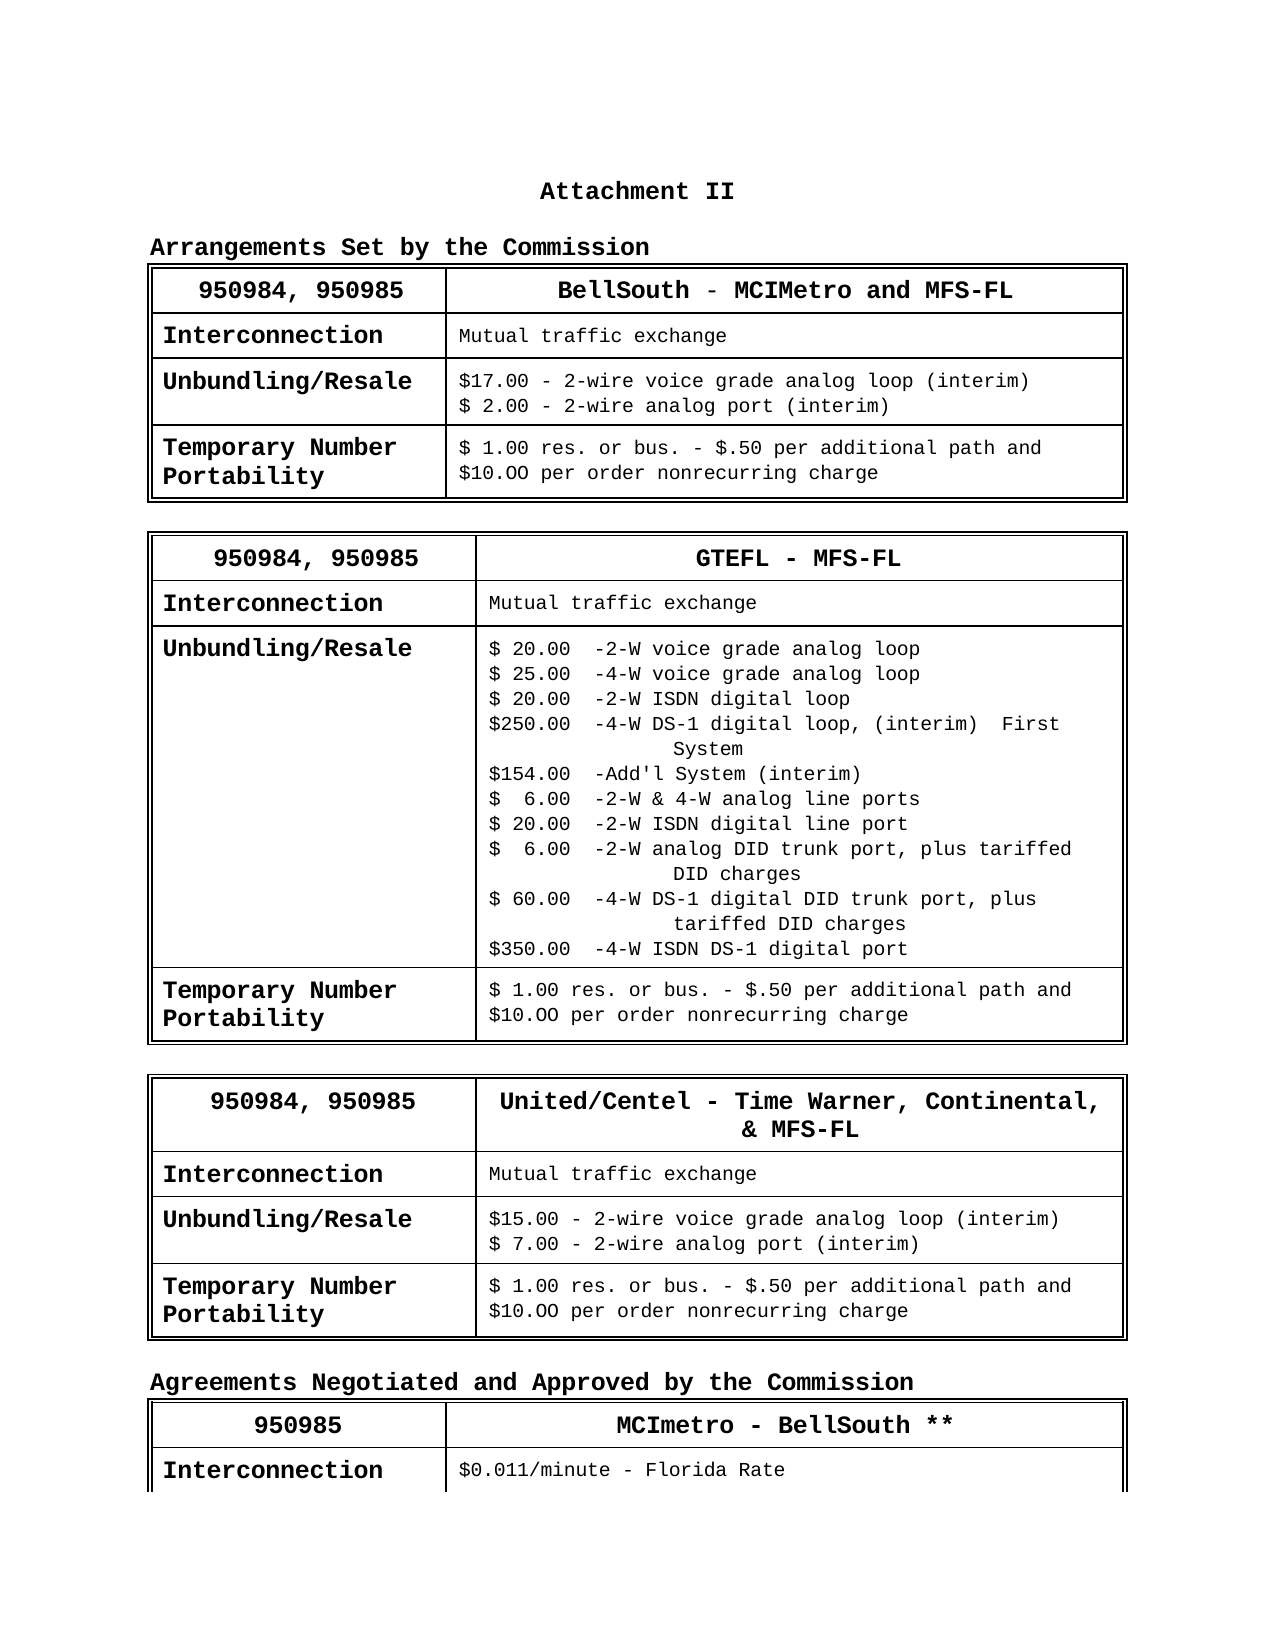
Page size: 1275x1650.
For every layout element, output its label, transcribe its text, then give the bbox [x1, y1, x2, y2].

table_header GTEFL - MFS-FL [477, 536, 1122, 579]
table_cell Interconnection [153, 581, 475, 625]
table_cell $ 20.00 -2-W voice grade analog loop $ 25.00 -4-W voice grade analog loop $ 20.00 -2-W ISDN digital loop $250.00 -4-W DS-1 digital loop, (interim) First System $154.00 -Add'l System (interim) $ 6.00 -2-W & 4-W analog line ports $ 20.00 -2-W ISDN digital line port $ 6.00 -2-W analog DID trunk port, plus tariffed DID charges $ 60.00 -4-W DS-1 digital DID trunk port, plus tariffed DID charges $350.00 -4-W ISDN DS-1 digital port [477, 627, 1122, 966]
table_header 950984, 950985 [153, 1079, 475, 1151]
table_header United/Centel - Time Warner, Continental, & MFS-FL [477, 1079, 1122, 1151]
text Attachment II [150, 178, 1125, 207]
text Agreements Negotiated and Approved by the Commission [150, 1369, 1125, 1398]
table_cell Mutual traffic exchange [447, 314, 1122, 357]
table_header 950984, 950985 [153, 269, 445, 312]
table_cell Temporary Number Portability [153, 426, 445, 497]
table_cell Unbundling/Resale [153, 627, 475, 966]
table_cell Mutual traffic exchange [477, 581, 1122, 625]
table_cell Unbundling/Resale [153, 359, 445, 424]
text Arrangements Set by the Commission [150, 235, 1125, 263]
table_cell Interconnection [153, 314, 445, 357]
table_cell $ 1.00 res. or bus. - $.50 per additional path and $10.OO per order nonrecurring charge [477, 968, 1122, 1040]
table_cell Temporary Number Portability [153, 1264, 475, 1336]
table_header MCImetro - BellSouth ** [447, 1403, 1122, 1446]
table_header 950984, 950985 [153, 536, 475, 579]
table_cell $15.00 - 2-wire voice grade analog loop (interim) $ 7.00 - 2-wire analog port (interim) [477, 1197, 1122, 1262]
table_cell $17.00 - 2-wire voice grade analog loop (interim) $ 2.00 - 2-wire analog port (interim) [447, 359, 1122, 424]
table_cell Mutual traffic exchange [477, 1152, 1122, 1196]
table_cell $ 1.00 res. or bus. - $.50 per additional path and $10.OO per order nonrecurring charge [477, 1264, 1122, 1336]
table_cell Unbundling/Resale [153, 1197, 475, 1262]
table_cell Interconnection [153, 1152, 475, 1196]
table_header 950985 [153, 1403, 445, 1446]
table_cell $ 1.00 res. or bus. - $.50 per additional path and $10.OO per order nonrecurring charge [447, 426, 1122, 497]
table_cell Interconnection [153, 1448, 445, 1492]
table_header BellSouth - MCIMetro and MFS-FL [447, 269, 1122, 312]
table_cell Temporary Number Portability [153, 968, 475, 1040]
table_cell $0.011/minute - Florida Rate [447, 1448, 1122, 1492]
